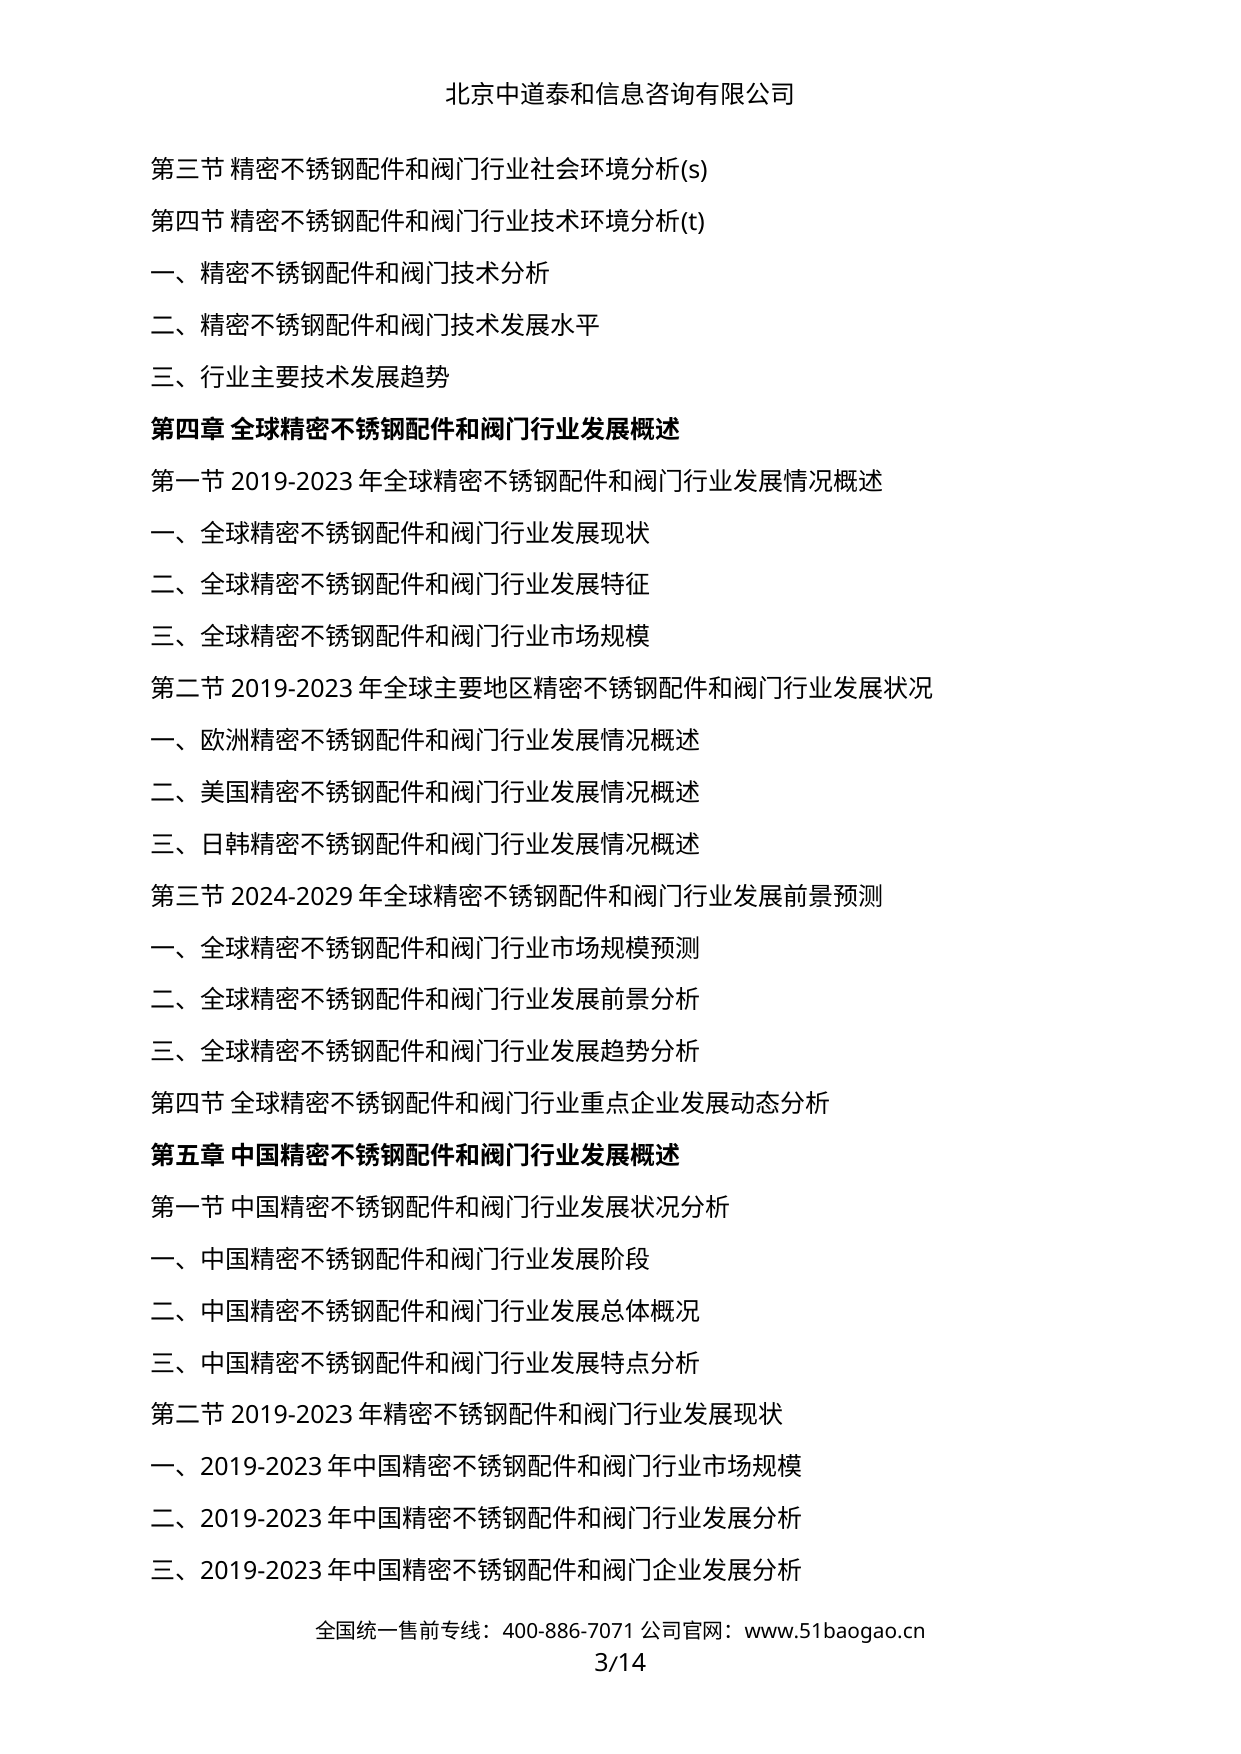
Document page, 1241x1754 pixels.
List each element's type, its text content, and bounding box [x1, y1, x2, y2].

text 三、行业主要技术发展趋势 [150, 357, 1090, 394]
text 三、2019-2023年中国精密不锈钢配件和阀门企业发展分析 [150, 1551, 1090, 1587]
text 三、全球精密不锈钢配件和阀门行业发展趋势分析 [150, 1032, 1090, 1068]
text 三、中国精密不锈钢配件和阀门行业发展特点分析 [150, 1343, 1090, 1379]
text 一、全球精密不锈钢配件和阀门行业市场规模预测 [150, 928, 1090, 964]
text 第四节 全球精密不锈钢配件和阀门行业重点企业发展动态分析 [150, 1084, 1090, 1120]
text 第二节 2019-2023年全球主要地区精密不锈钢配件和阀门行业发展状况 [150, 669, 1090, 705]
text 二、2019-2023年中国精密不锈钢配件和阀门行业发展分析 [150, 1499, 1090, 1535]
text 第一节 2019-2023年全球精密不锈钢配件和阀门行业发展情况概述 [150, 461, 1090, 497]
text 第五章 中国精密不锈钢配件和阀门行业发展概述 [150, 1136, 1090, 1172]
text 一、全球精密不锈钢配件和阀门行业发展现状 [150, 513, 1090, 549]
text 一、精密不锈钢配件和阀门技术分析 [150, 254, 1090, 290]
text 第四章 全球精密不锈钢配件和阀门行业发展概述 [150, 409, 1090, 446]
text 二、全球精密不锈钢配件和阀门行业发展前景分析 [150, 980, 1090, 1016]
text 第二节 2019-2023年精密不锈钢配件和阀门行业发展现状 [150, 1395, 1090, 1431]
text 二、全球精密不锈钢配件和阀门行业发展特征 [150, 565, 1090, 601]
text 第三节 2024-2029年全球精密不锈钢配件和阀门行业发展前景预测 [150, 876, 1090, 912]
text 二、美国精密不锈钢配件和阀门行业发展情况概述 [150, 772, 1090, 809]
text 第一节 中国精密不锈钢配件和阀门行业发展状况分析 [150, 1187, 1090, 1224]
text 一、中国精密不锈钢配件和阀门行业发展阶段 [150, 1239, 1090, 1276]
text 三、全球精密不锈钢配件和阀门行业市场规模 [150, 617, 1090, 653]
text 一、欧洲精密不锈钢配件和阀门行业发展情况概述 [150, 721, 1090, 757]
text 一、2019-2023年中国精密不锈钢配件和阀门行业市场规模 [150, 1447, 1090, 1483]
text 三、日韩精密不锈钢配件和阀门行业发展情况概述 [150, 824, 1090, 861]
text 第三节 精密不锈钢配件和阀门行业社会环境分析(s) [150, 150, 1090, 186]
text 二、精密不锈钢配件和阀门技术发展水平 [150, 306, 1090, 342]
text 第四节 精密不锈钢配件和阀门行业技术环境分析(t) [150, 202, 1090, 238]
text 二、中国精密不锈钢配件和阀门行业发展总体概况 [150, 1291, 1090, 1327]
